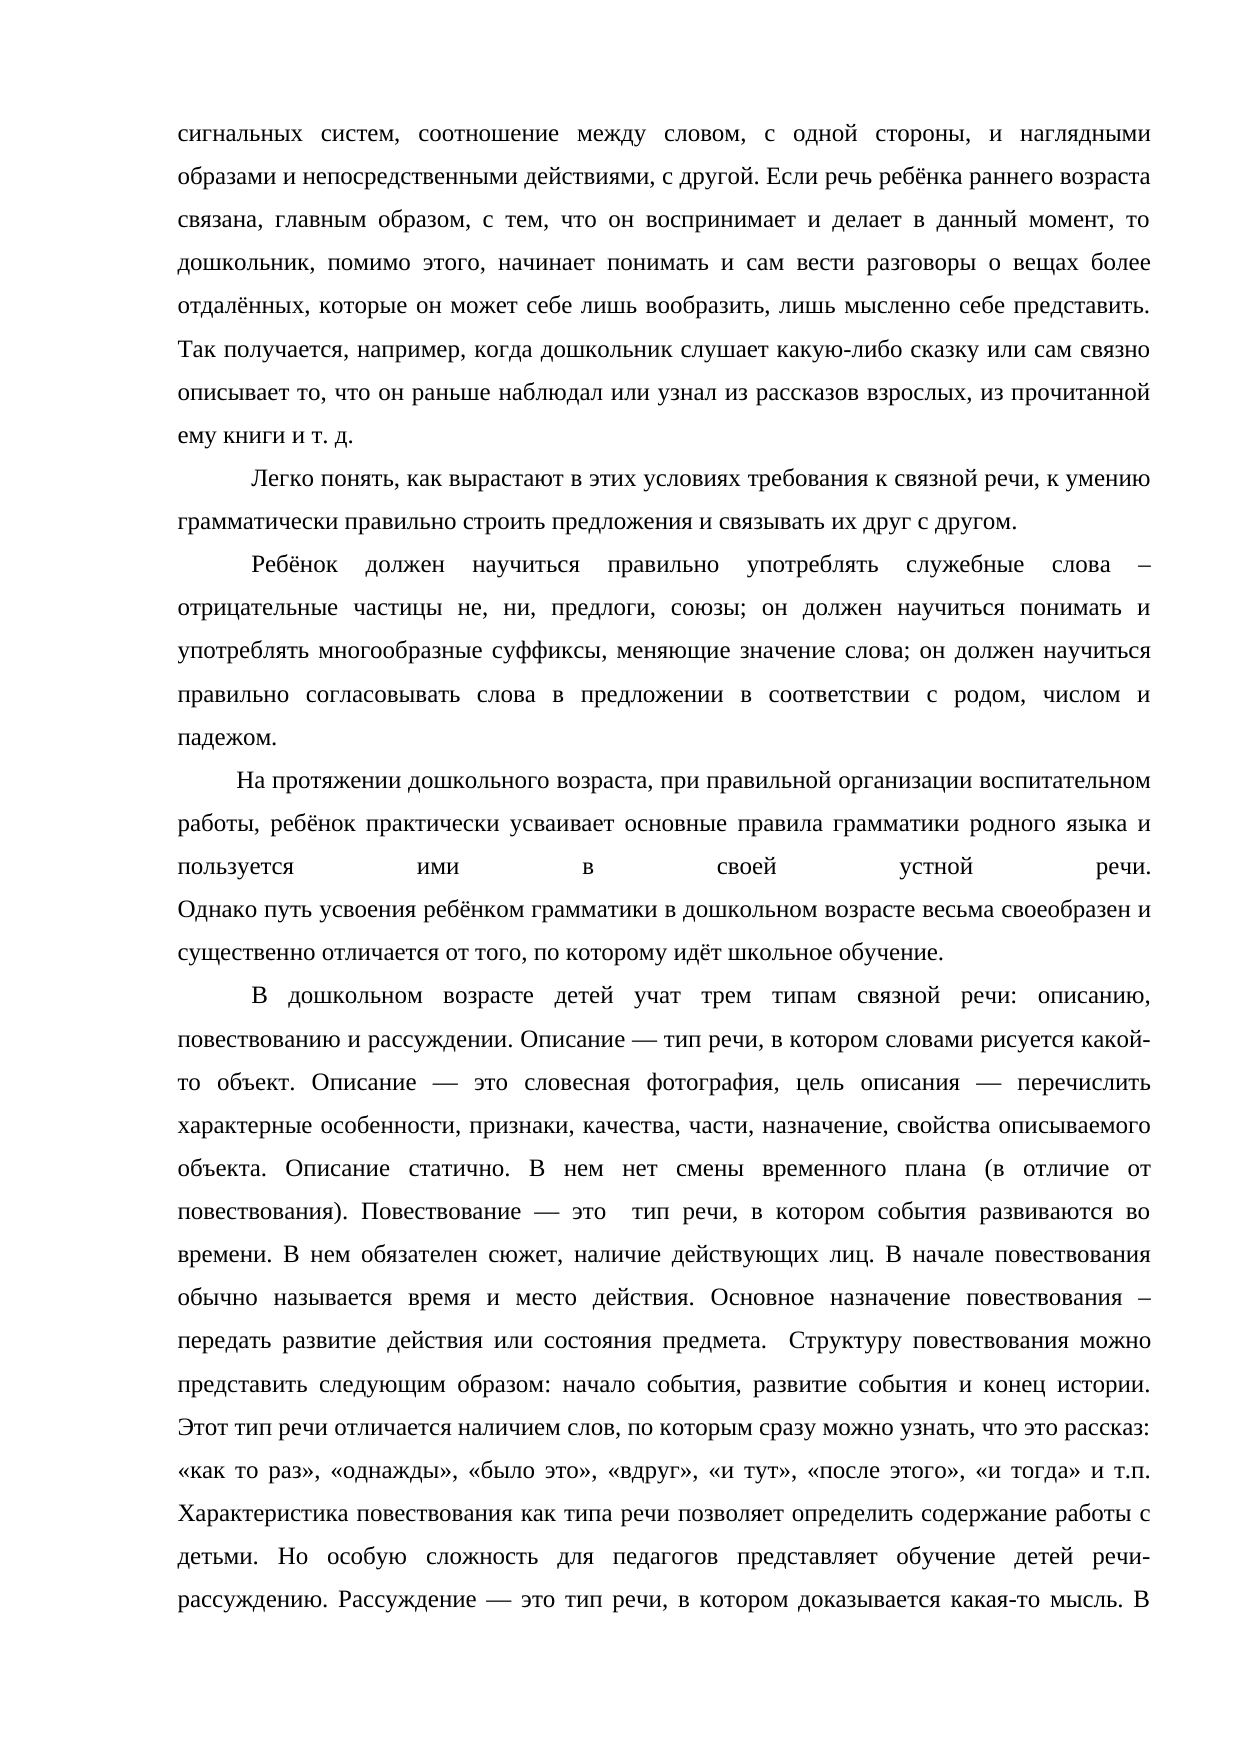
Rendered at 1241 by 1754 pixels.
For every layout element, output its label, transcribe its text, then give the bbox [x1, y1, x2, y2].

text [177, 118, 1152, 449]
text Ребёнок должен научиться правильно употреблять служебные слова – отрицательные частицы нe, ни, предлоги, союзы; он должен научиться понимать и употреблять многообразные суффиксы, меняющие значение слова; он должен научиться правильно согласовывать слова в предложении в соответствии с родом, числом и падежом. [177, 549, 1152, 751]
text Легко понять, как вырастают в этих условиях требования к связной речи, к умению грамматически правильно строить предложения и связывать их друг с другом. [177, 463, 1152, 535]
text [177, 981, 1152, 1613]
text На протяжении дошкольного возраста, при правильной организации воспитательном работы, ребёнок практически усваивает основные правила грамматики родного языка и пользуется ими в своей устной речи. Однако путь усвоения ребёнком грамматики в дошкольном возрасте весьма своеобразен и существенно отличается от того, по которому идёт школьное обучение. [177, 765, 1152, 966]
